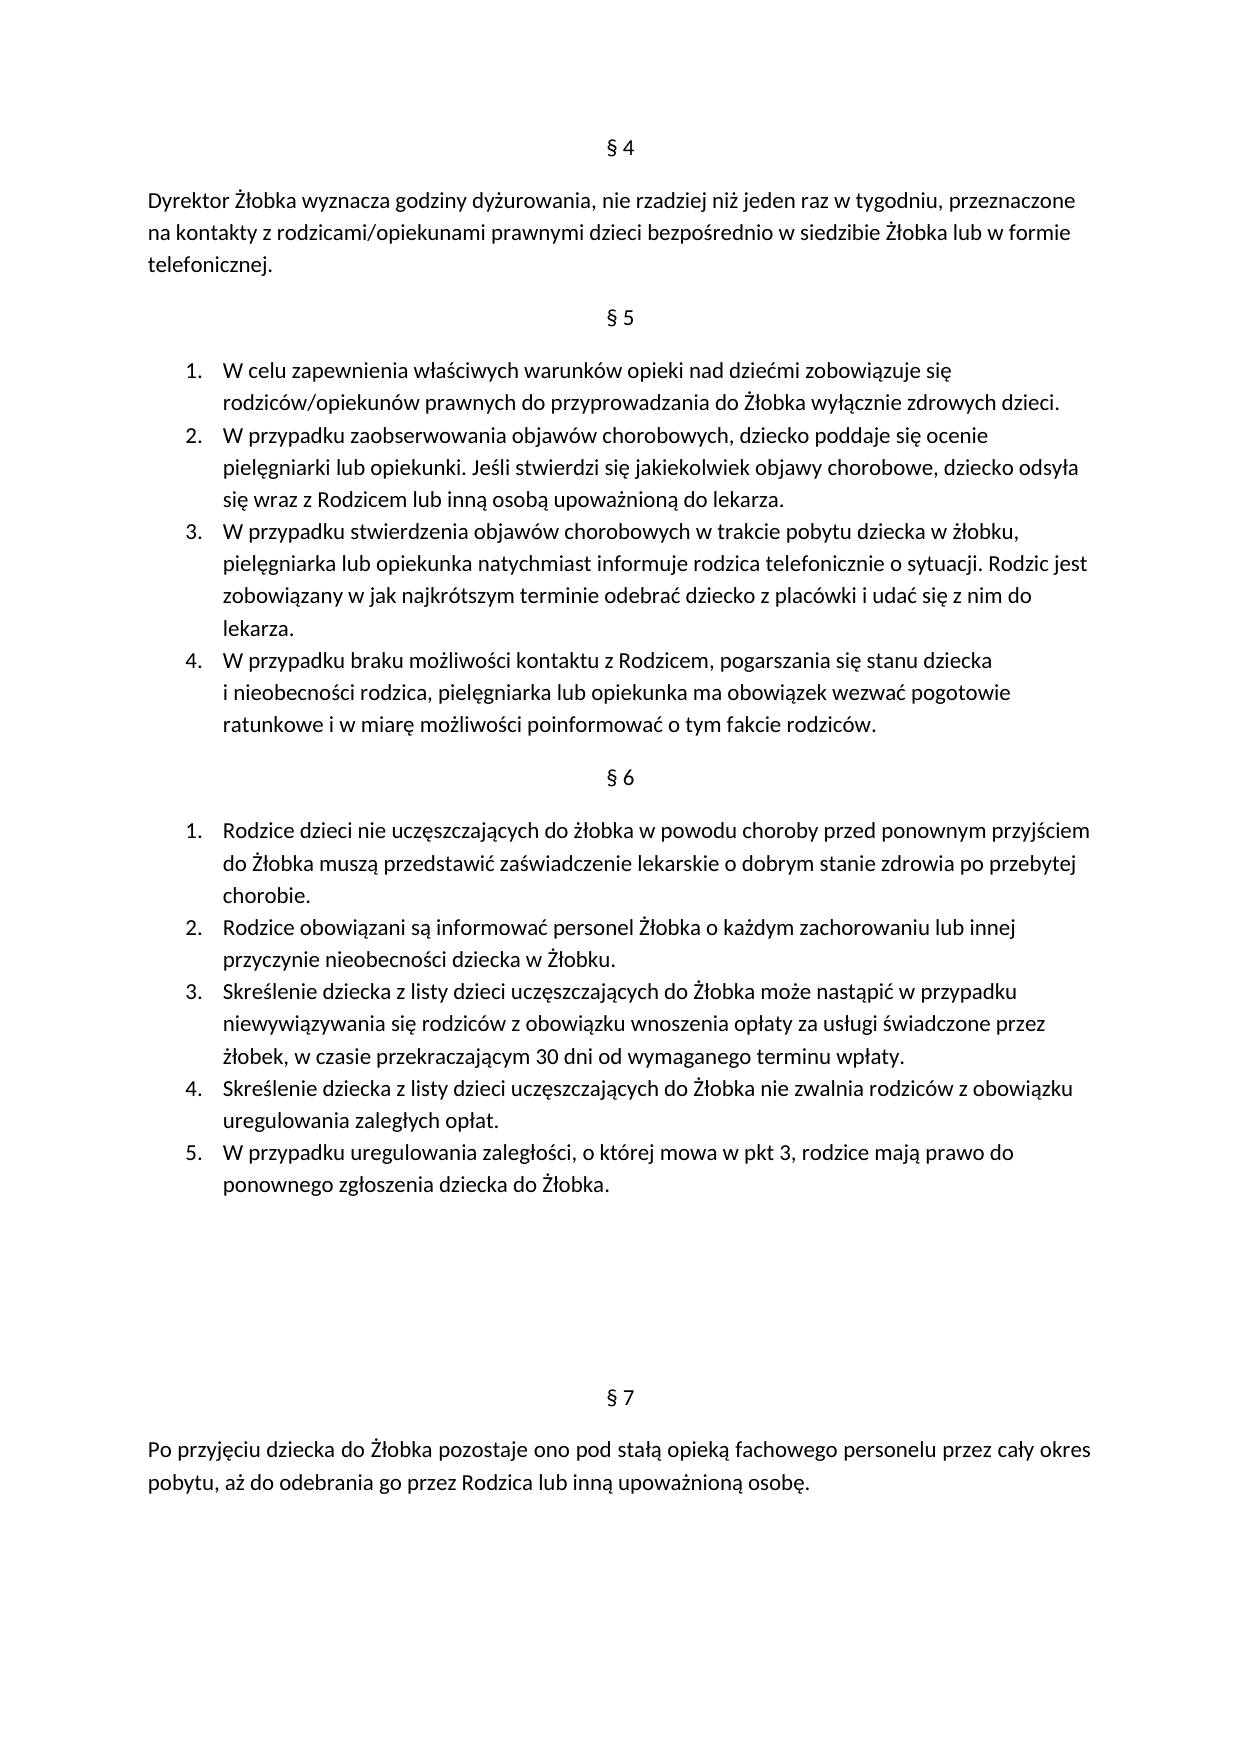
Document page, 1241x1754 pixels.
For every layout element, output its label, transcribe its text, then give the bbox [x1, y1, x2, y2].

list Rodzice dzieci nie uczęszczających do żłobka w powodu choroby przed ponownym przyjściem do Żłobka muszą przedstawić zaświadczenie lekarskie o dobrym stanie zdrowia po przebytej chorobie. [185, 816, 1093, 909]
list W celu zapewnienia właściwych warunków opieki nad dziećmi zobowiązuje się rodziców/opiekunów prawnych do przyprowadzania do Żłobka wyłącznie zdrowych dzieci. [185, 356, 1093, 417]
text Po przyjęciu dziecka do Żłobka pozostaje ono pod stałą opieką fachowego personelu przez cały okres pobytu, aż do odebrania go przez Rodzica lub inną upoważnioną osobę. [148, 1436, 1093, 1496]
list W przypadku zaobserwowania objawów chorobowych, dziecko poddaje się ocenie pielęgniarki lub opiekunki. Jeśli stwierdzi się jakiekolwiek objawy chorobowe, dziecko odsyła się wraz z Rodzicem lub inną osobą upoważnioną do lekarza. [185, 421, 1093, 513]
text Dyrektor Żłobka wyznacza godziny dyżurowania, nie rzadziej niż jeden raz w tygodniu, przeznaczone na kontakty z rodzicami/opiekunami prawnymi dzieci bezpośrednio w siedzibie Żłobka lub w formie telefonicznej. [148, 186, 1093, 278]
text § 5 [148, 303, 1093, 331]
text § 7 [148, 1383, 1093, 1411]
text § 4 [148, 133, 1093, 161]
list Skreślenie dziecka z listy dzieci uczęszczających do Żłobka nie zwalnia rodziców z obowiązku uregulowania zaległych opłat. [185, 1074, 1093, 1134]
text § 6 [148, 763, 1093, 791]
list W przypadku uregulowania zaległości, o której mowa w pkt 3, rodzice mają prawo do ponownego zgłoszenia dziecka do Żłobka. [185, 1138, 1093, 1198]
list Skreślenie dziecka z listy dzieci uczęszczających do Żłobka może nastąpić w przypadku niewywiązywania się rodziców z obowiązku wnoszenia opłaty za usługi świadczone przez żłobek, w czasie przekraczającym 30 dni od wymaganego terminu wpłaty. [185, 977, 1093, 1070]
list W przypadku braku możliwości kontaktu z Rodzicem, pogarszania się stanu dziecka i nieobecności rodzica, pielęgniarka lub opiekunka ma obowiązek wezwać pogotowie ratunkowe i w miarę możliwości poinformować o tym fakcie rodziców. [185, 646, 1093, 738]
list Rodzice obowiązani są informować personel Żłobka o każdym zachorowaniu lub innej przyczynie nieobecności dziecka w Żłobku. [185, 913, 1093, 973]
list W przypadku stwierdzenia objawów chorobowych w trakcie pobytu dziecka w żłobku, pielęgniarka lub opiekunka natychmiast informuje rodzica telefonicznie o sytuacji. Rodzic jest zobowiązany w jak najkrótszym terminie odebrać dziecko z placówki i udać się z nim do lekarza. [185, 517, 1093, 642]
